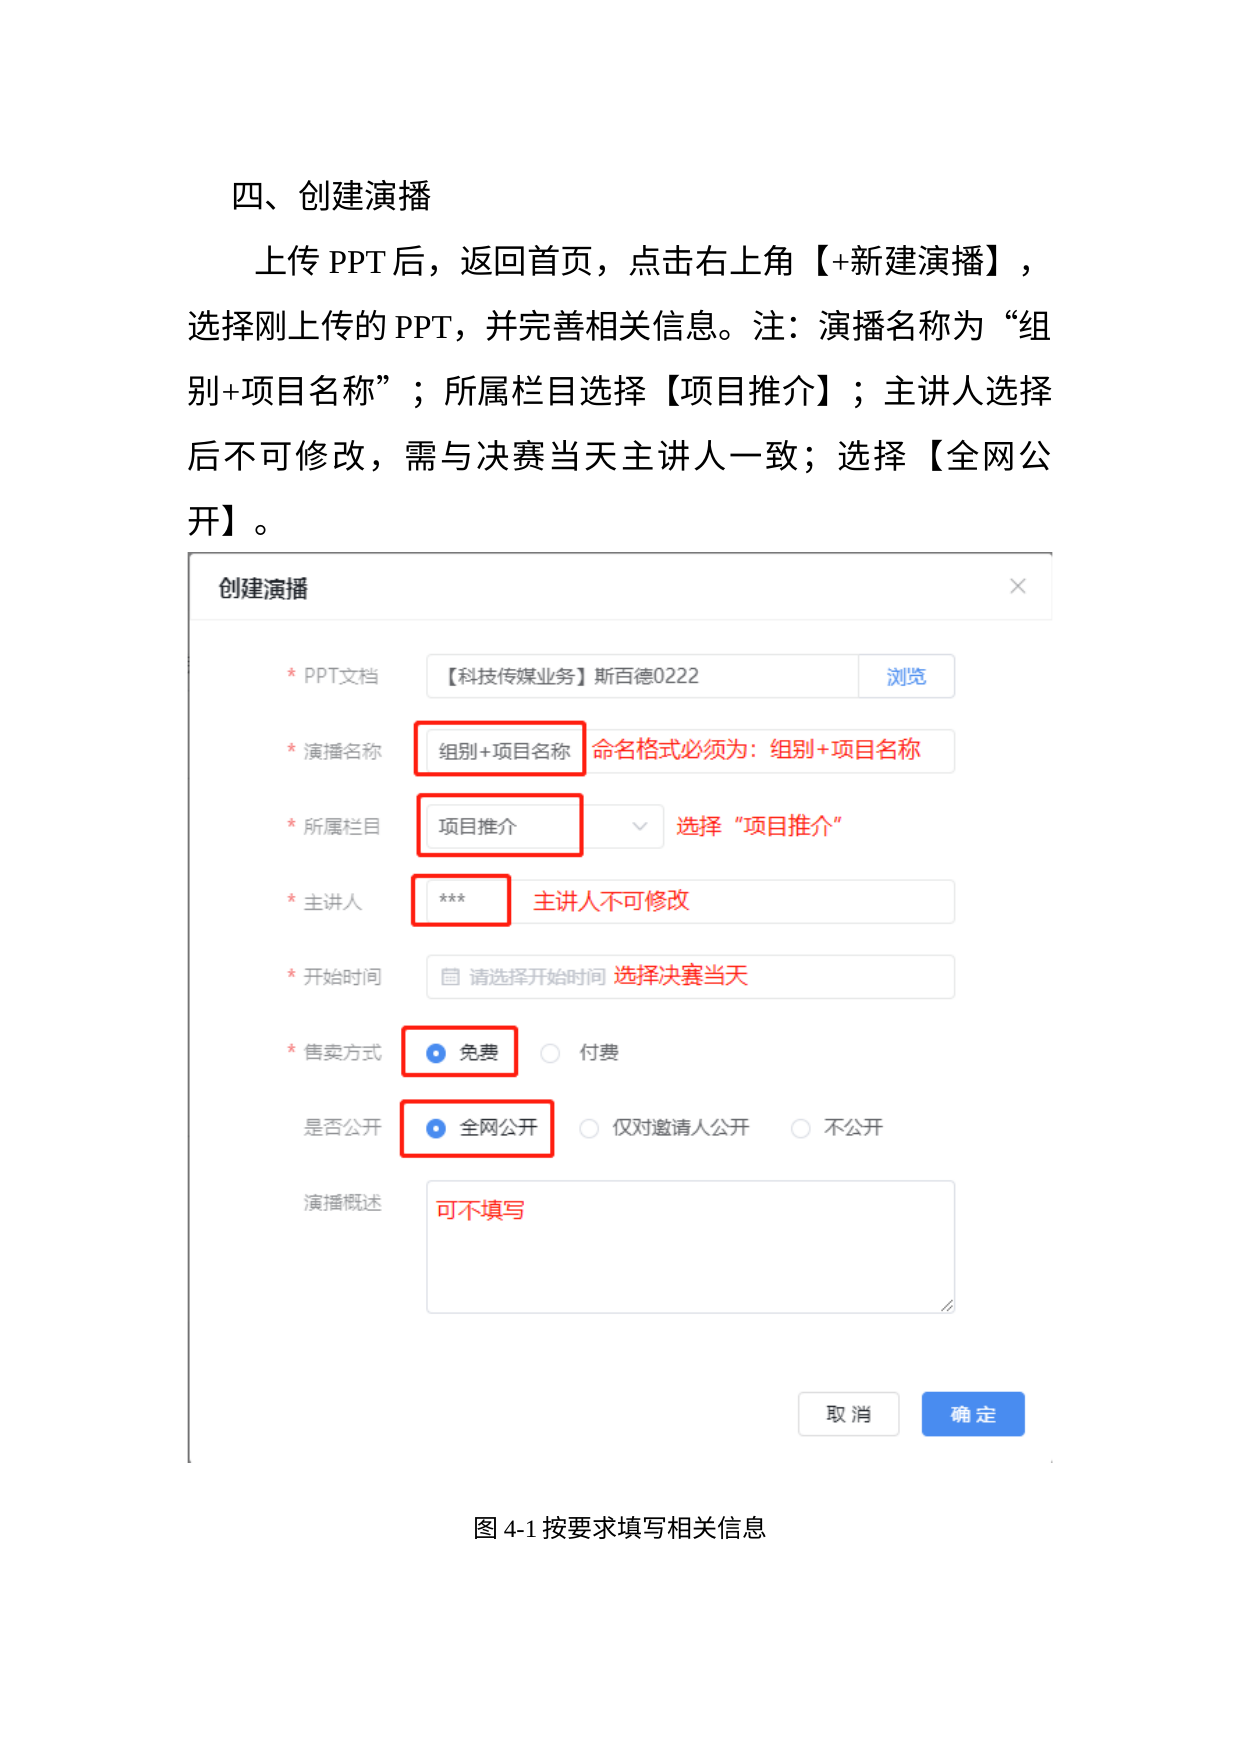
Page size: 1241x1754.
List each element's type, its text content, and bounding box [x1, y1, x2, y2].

list 创建演播 [187, 162, 1053, 227]
picture [187, 552, 1053, 1463]
text 上传PPT后，返回首页，点击右上角【+新建演播】，选择刚上传的PPT，并完善相关信息。注：演播名称为“组别+项目名称”；所属栏目选择【项目推介】；主讲人选择后不可修改，需与决赛当天主讲人一致；选择【全网公开】。 [187, 227, 1053, 552]
text 图 4-1按要求填写相关信息 [187, 1494, 1053, 1559]
